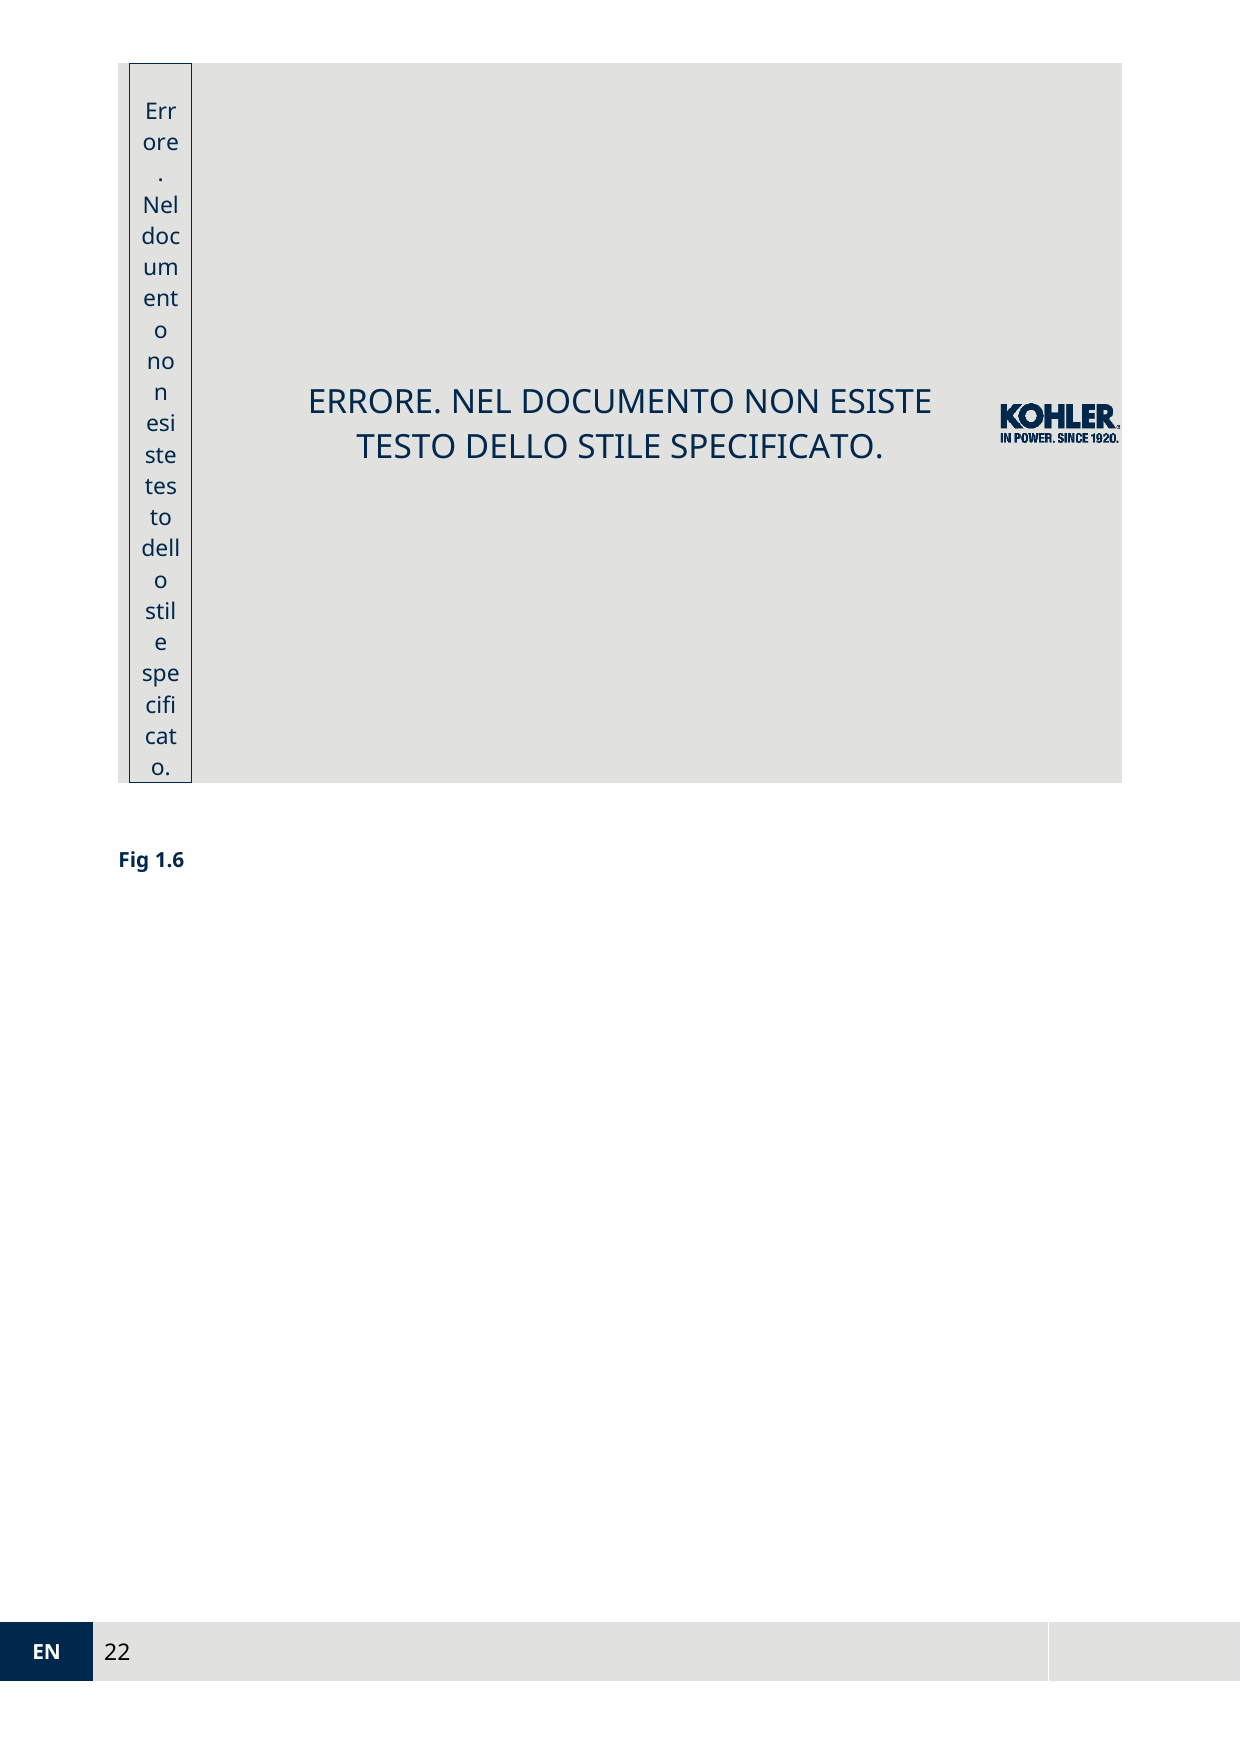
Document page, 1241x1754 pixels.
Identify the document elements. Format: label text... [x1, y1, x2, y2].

picture [1000, 403, 1121, 443]
text WIEW OF FLYWHEEL SIDE Fig 1.6 [118, 815, 1122, 874]
